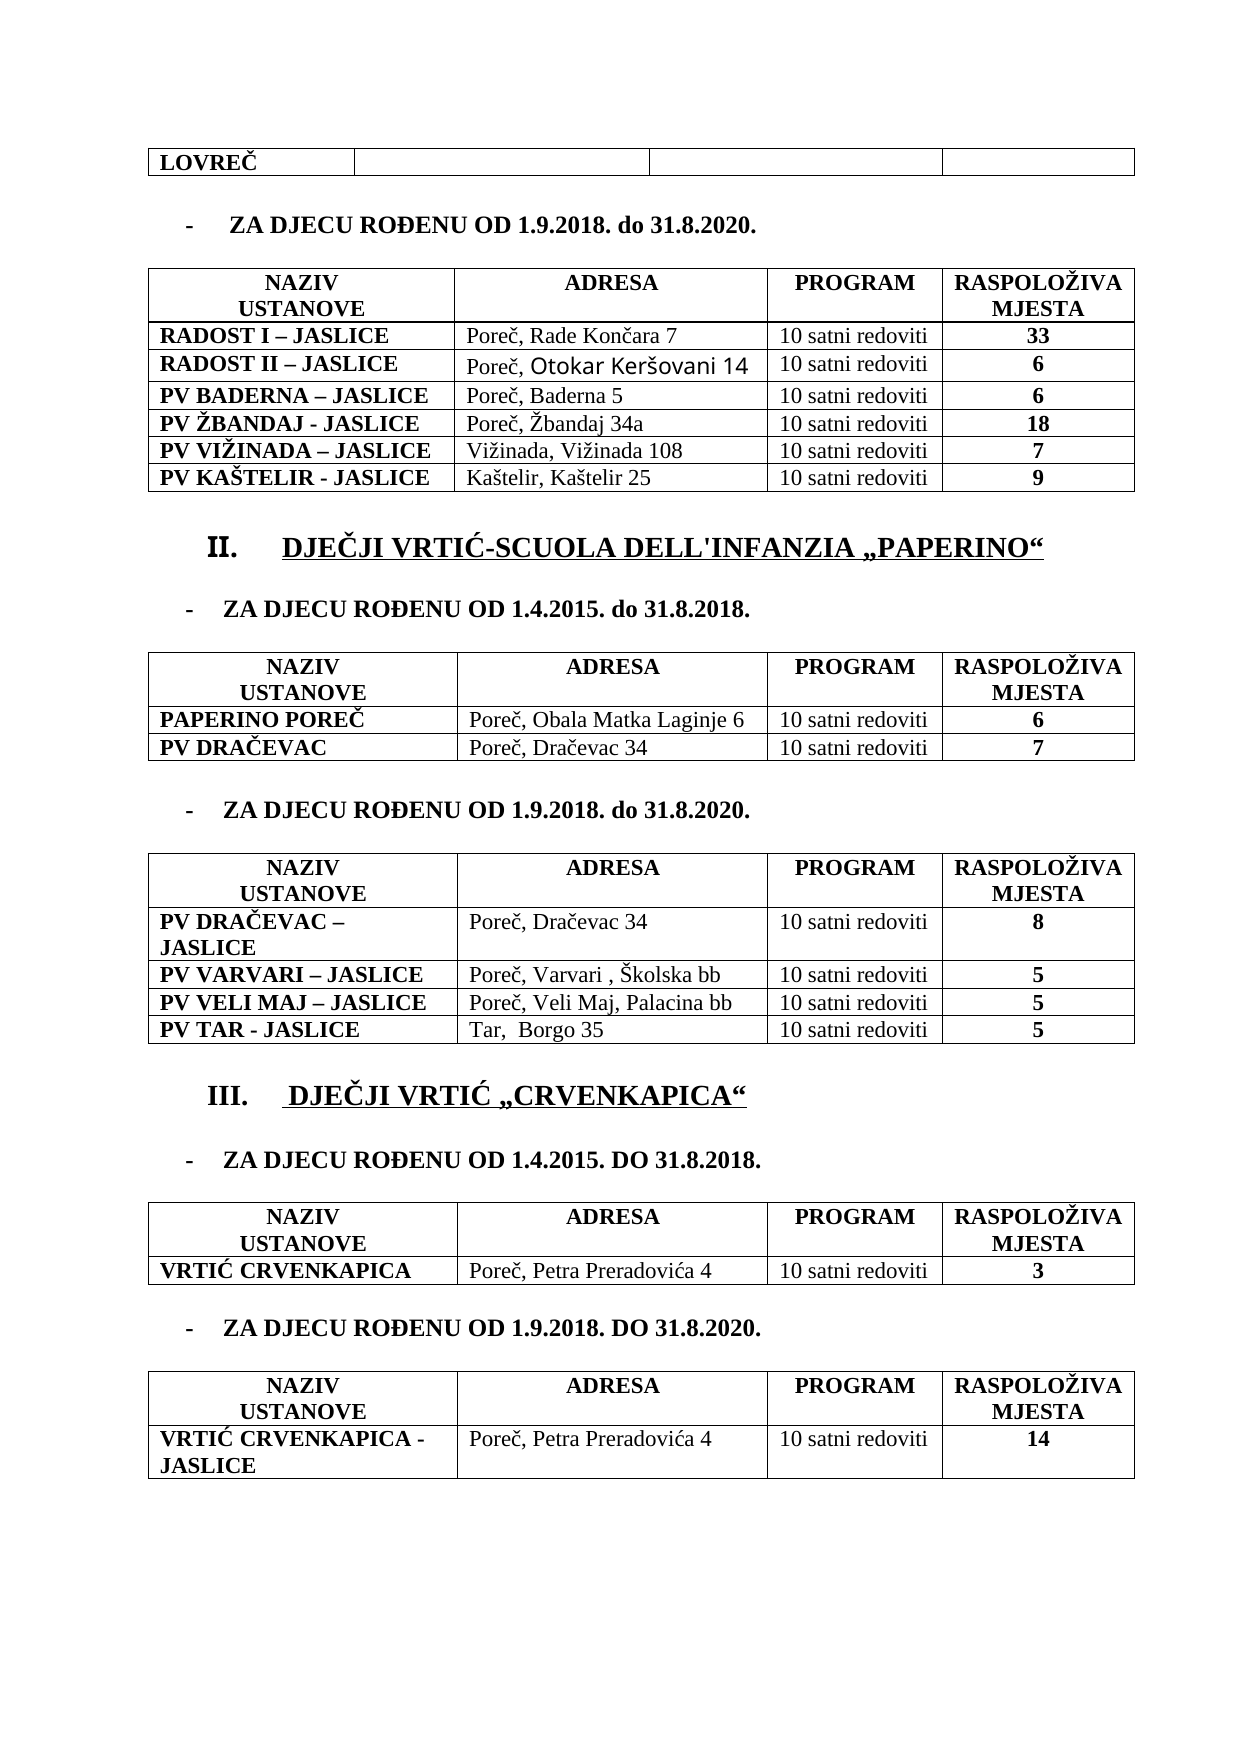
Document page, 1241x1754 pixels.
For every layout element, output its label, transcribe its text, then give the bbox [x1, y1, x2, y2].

table_cell Poreč, Rade Končara 7 [455, 323, 767, 349]
table_cell 10 satni redoviti [768, 1016, 942, 1043]
table_cell 10 satni redoviti [768, 961, 942, 988]
table_cell 6 [943, 350, 1134, 381]
table_cell 10 satni redoviti [768, 734, 942, 760]
table_cell 14 [943, 1426, 1134, 1478]
table_cell 18 [943, 410, 1134, 436]
table_header NAZIV USTANOVE [149, 653, 457, 706]
table_cell 5 [943, 961, 1134, 988]
table_header NAZIV USTANOVE [149, 1203, 457, 1256]
table_cell 10 satni redoviti [768, 1257, 942, 1283]
table_header NAZIV USTANOVE [149, 1372, 457, 1424]
table_cell Kaštelir, Kaštelir 25 [455, 464, 767, 491]
table_cell 10 satni redoviti [768, 410, 942, 436]
table_header RASPOLOŽIVA MJESTA [943, 653, 1134, 706]
table_cell PV DRAČEVAC – JASLICE [149, 908, 457, 960]
table_cell Poreč, Dračevac 34 [458, 908, 767, 960]
table_header ADRESA [458, 1372, 767, 1424]
table_cell PV BADERNA – JASLICE [149, 382, 454, 408]
table_cell Poreč, Petra Preradovića 4 [458, 1257, 767, 1283]
table_cell 5 [943, 1016, 1134, 1043]
table_cell 8 [943, 908, 1134, 960]
table_cell 10 satni redoviti [768, 464, 942, 491]
table_cell PV DRAČEVAC [149, 734, 457, 760]
table_header ADRESA [458, 854, 767, 907]
table_cell 10 satni redoviti [768, 989, 942, 1015]
table_cell 10 satni redoviti [768, 707, 942, 733]
table_cell 5 [943, 989, 1134, 1015]
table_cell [650, 149, 942, 175]
table_cell 10 satni redoviti [768, 1426, 942, 1478]
table_cell 9 [943, 464, 1134, 491]
table_header NAZIV USTANOVE [149, 269, 454, 321]
table_cell PV ŽBANDAJ - JASLICE [149, 410, 454, 436]
table_cell PV VARVARI – JASLICE [149, 961, 457, 988]
table_cell 7 [943, 734, 1134, 760]
table_cell PAPERINO POREČ [149, 707, 457, 733]
table_cell 6 [943, 382, 1134, 408]
table_header RASPOLOŽIVA MJESTA [943, 269, 1134, 321]
table_cell 7 [943, 437, 1134, 463]
table_cell 33 [943, 323, 1134, 349]
table_cell PV SVETI LOVREČ [149, 149, 354, 175]
list ZA DJECU ROĐENU OD 1.4.2015. do 31.8.2018. [185, 594, 1092, 623]
table_cell 10 satni redoviti [768, 382, 942, 408]
list DJEČJI VRTIĆ „CRVENKAPICA“ [207, 1078, 1092, 1111]
table_cell VRTIĆ CRVENKAPICA -JASLICE [149, 1426, 457, 1478]
table_cell Poreč, Baderna 5 [455, 382, 767, 408]
table_header PROGRAM [768, 269, 942, 321]
table_cell Poreč, Veli Maj, Palacina bb [458, 989, 767, 1015]
table_cell Poreč, Dračevac 34 [458, 734, 767, 760]
table_header RASPOLOŽIVA MJESTA [943, 1203, 1134, 1256]
table_header ADRESA [455, 269, 767, 321]
table_header NAZIV USTANOVE [149, 854, 457, 907]
table_cell RADOST I – JASLICE [149, 323, 454, 349]
table_header PROGRAM [768, 653, 942, 706]
table_header RASPOLOŽIVA MJESTA [943, 854, 1134, 907]
list ZA DJECU ROĐENU OD 1.4.2015. DO 31.8.2018. [185, 1145, 1092, 1173]
table_cell PV TAR - JASLICE [149, 1016, 457, 1043]
table_cell 6 [943, 707, 1134, 733]
table_cell Tar, Borgo 35 [458, 1016, 767, 1043]
table_cell 10 satni redoviti [768, 350, 942, 381]
list DJEČJI VRTIĆ-SCUOLA DELL'INFANZIA „PAPERINO“ [207, 526, 1092, 566]
table_cell 10 satni redoviti [768, 323, 942, 349]
table_cell 10 satni redoviti [768, 908, 942, 960]
list ZA DJECU ROĐENU OD 1.9.2018. do 31.8.2020. [185, 795, 1092, 824]
table_cell Poreč, Obala Matka Laginje 6 [458, 707, 767, 733]
table_cell Poreč, Varvari , Školska bb [458, 961, 767, 988]
table_cell 9 [943, 149, 1134, 175]
table_header RASPOLOŽIVA MJESTA [943, 1372, 1134, 1424]
table_cell RADOST II – JASLICE [149, 350, 454, 381]
table_cell PV VELI MAJ – JASLICE [149, 989, 457, 1015]
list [185, 1313, 1092, 1342]
table_cell VRTIĆ CRVENKAPICA [149, 1257, 457, 1283]
table_header PROGRAM [768, 854, 942, 907]
table_header PROGRAM [768, 1372, 942, 1424]
table_header PROGRAM [768, 1203, 942, 1256]
table_cell 3 [943, 1257, 1134, 1283]
table_cell PV KAŠTELIR - JASLICE [149, 464, 454, 491]
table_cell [355, 149, 649, 175]
table_cell Poreč, Otokar Keršovani 14 [455, 350, 767, 381]
table_cell Poreč, Žbandaj 34a [455, 410, 767, 436]
list ZA DJECU ROĐENU OD 1.9.2018. do 31.8.2020. [185, 210, 1092, 239]
table_header ADRESA [458, 653, 767, 706]
table_header ADRESA [458, 1203, 767, 1256]
table_cell 10 satni redoviti [768, 437, 942, 463]
table_cell PV VIŽINADA – JASLICE [149, 437, 454, 463]
table_cell Poreč, Petra Preradovića 4 [458, 1426, 767, 1478]
table_cell Vižinada, Vižinada 108 [455, 437, 767, 463]
